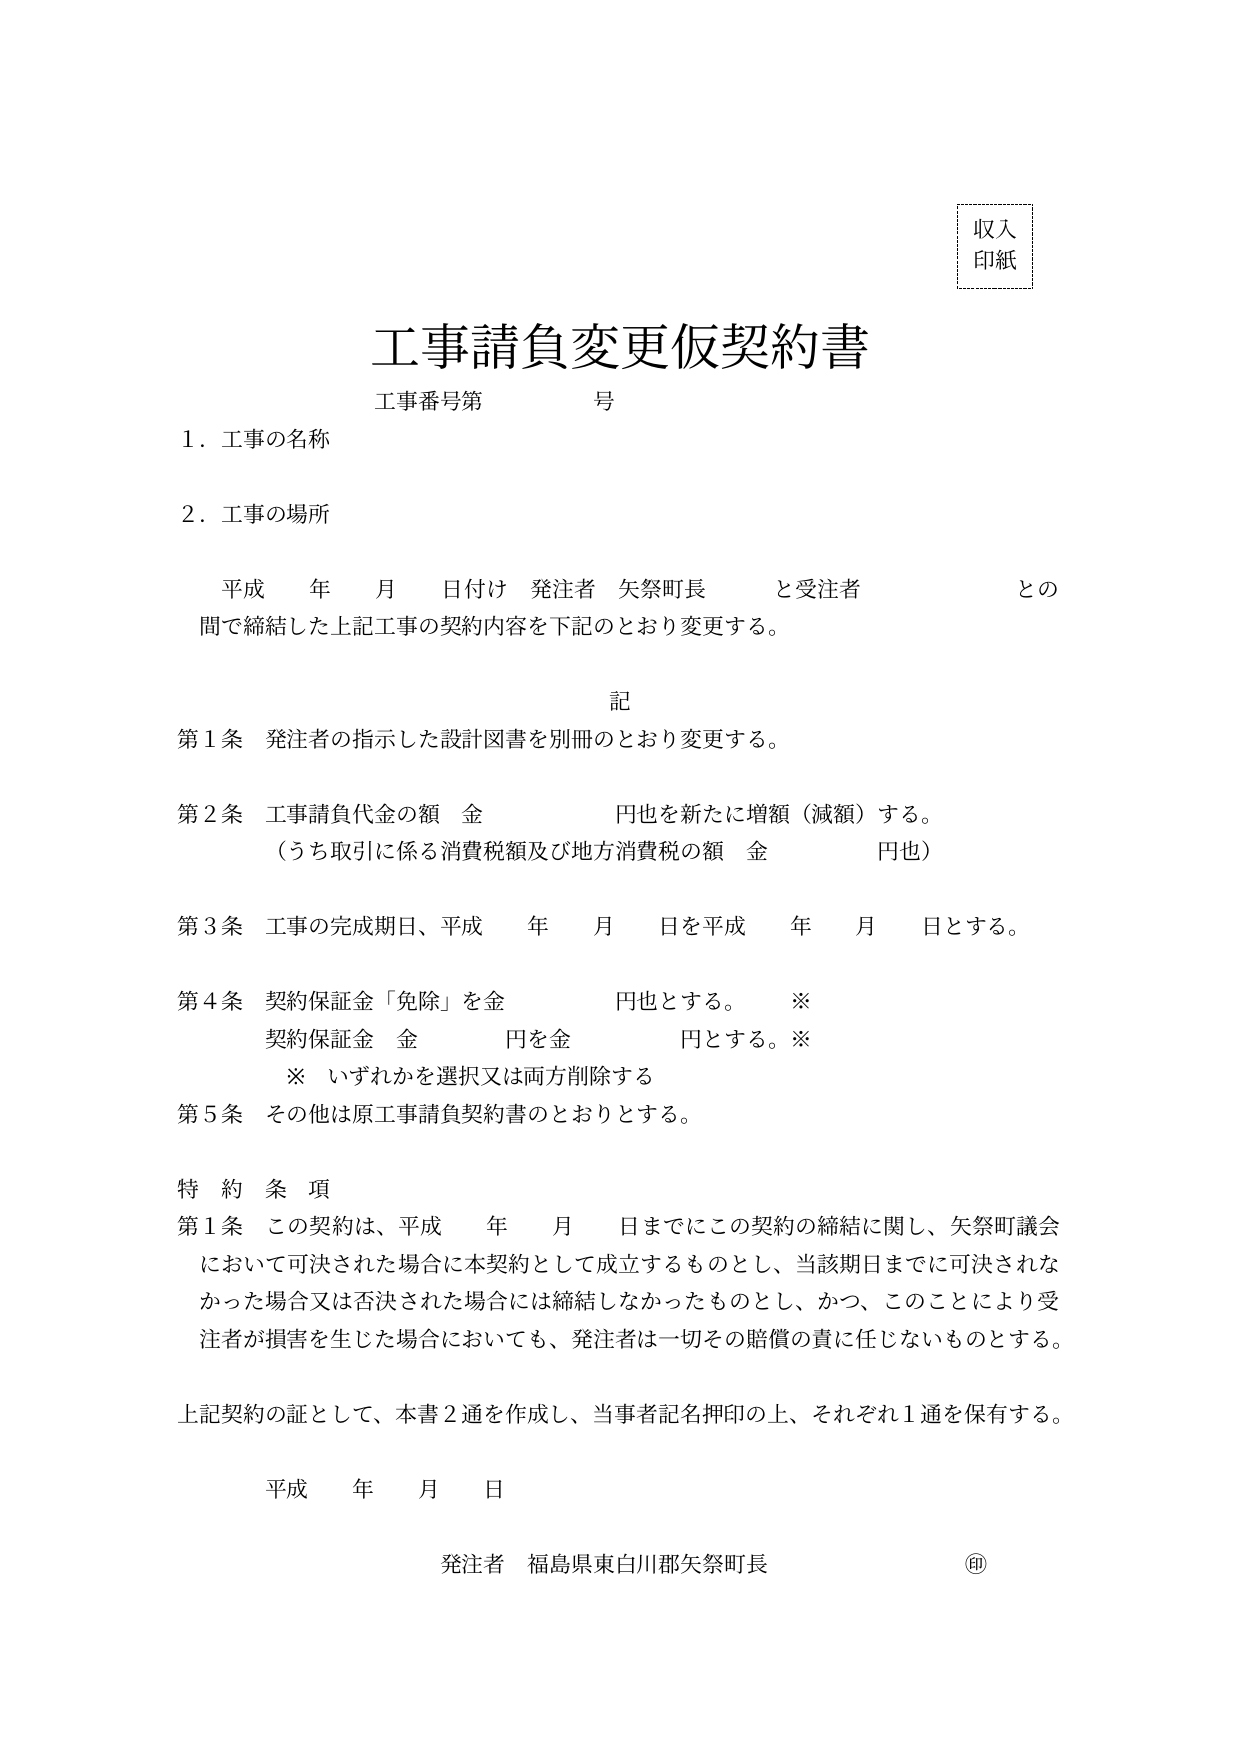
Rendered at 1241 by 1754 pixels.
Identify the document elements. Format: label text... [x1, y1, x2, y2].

text 契約保証金 金 円を金 円とする。※ [177, 1019, 1063, 1056]
text 第１条 この契約は、平成 年 月 日までにこの契約の締結に関し、矢祭町議会において可決された場合に本契約として成立するものとし、当該期日までに可決されなかった場合又は否決された場合には締結しなかったものとし、かつ、このことにより受注者が損害を生じた場合においても、発注者は一切その賠償の責に任じないものとする。 [177, 1206, 1063, 1356]
text 発注者 福島県東白川郡矢祭町長 ㊞ [177, 1544, 1063, 1581]
text 特 約 条 項 [177, 1169, 1063, 1206]
text 第１条 発注者の指示した設計図書を別冊のとおり変更する。 [177, 719, 1063, 756]
text ２．工事の場所 [177, 494, 1063, 531]
text 第５条 その他は原工事請負契約書のとおりとする。 [177, 1094, 1063, 1131]
text 第３条 工事の完成期日、平成 年 月 日を平成 年 月 日とする。 [177, 906, 1063, 944]
text （うち取引に係る消費税額及び地方消費税の額 金 円也） [177, 831, 1063, 869]
text 平成 年 月 日付け 発注者 矢祭町長 と受注者 との間で締結した上記工事の契約内容を下記のとおり変更する。 [199, 569, 1063, 644]
text 記 [177, 681, 1063, 719]
text ※ いずれかを選択又は両方削除する [177, 1056, 1063, 1094]
text 平成 年 月 日 [177, 1469, 1063, 1506]
text 第４条 契約保証金「免除」を金 円也とする。 ※ [177, 981, 1063, 1019]
text １．工事の名称 [177, 419, 1063, 456]
text 第２条 工事請負代金の額 金 円也を新たに増額（減額）する。 [177, 794, 1063, 831]
text 上記契約の証として、本書２通を作成し、当事者記名押印の上、それぞれ１通を保有する。 [177, 1394, 1063, 1431]
text 工事番号第 号 [177, 381, 1063, 419]
text 工事請負変更仮契約書 [177, 306, 1063, 381]
